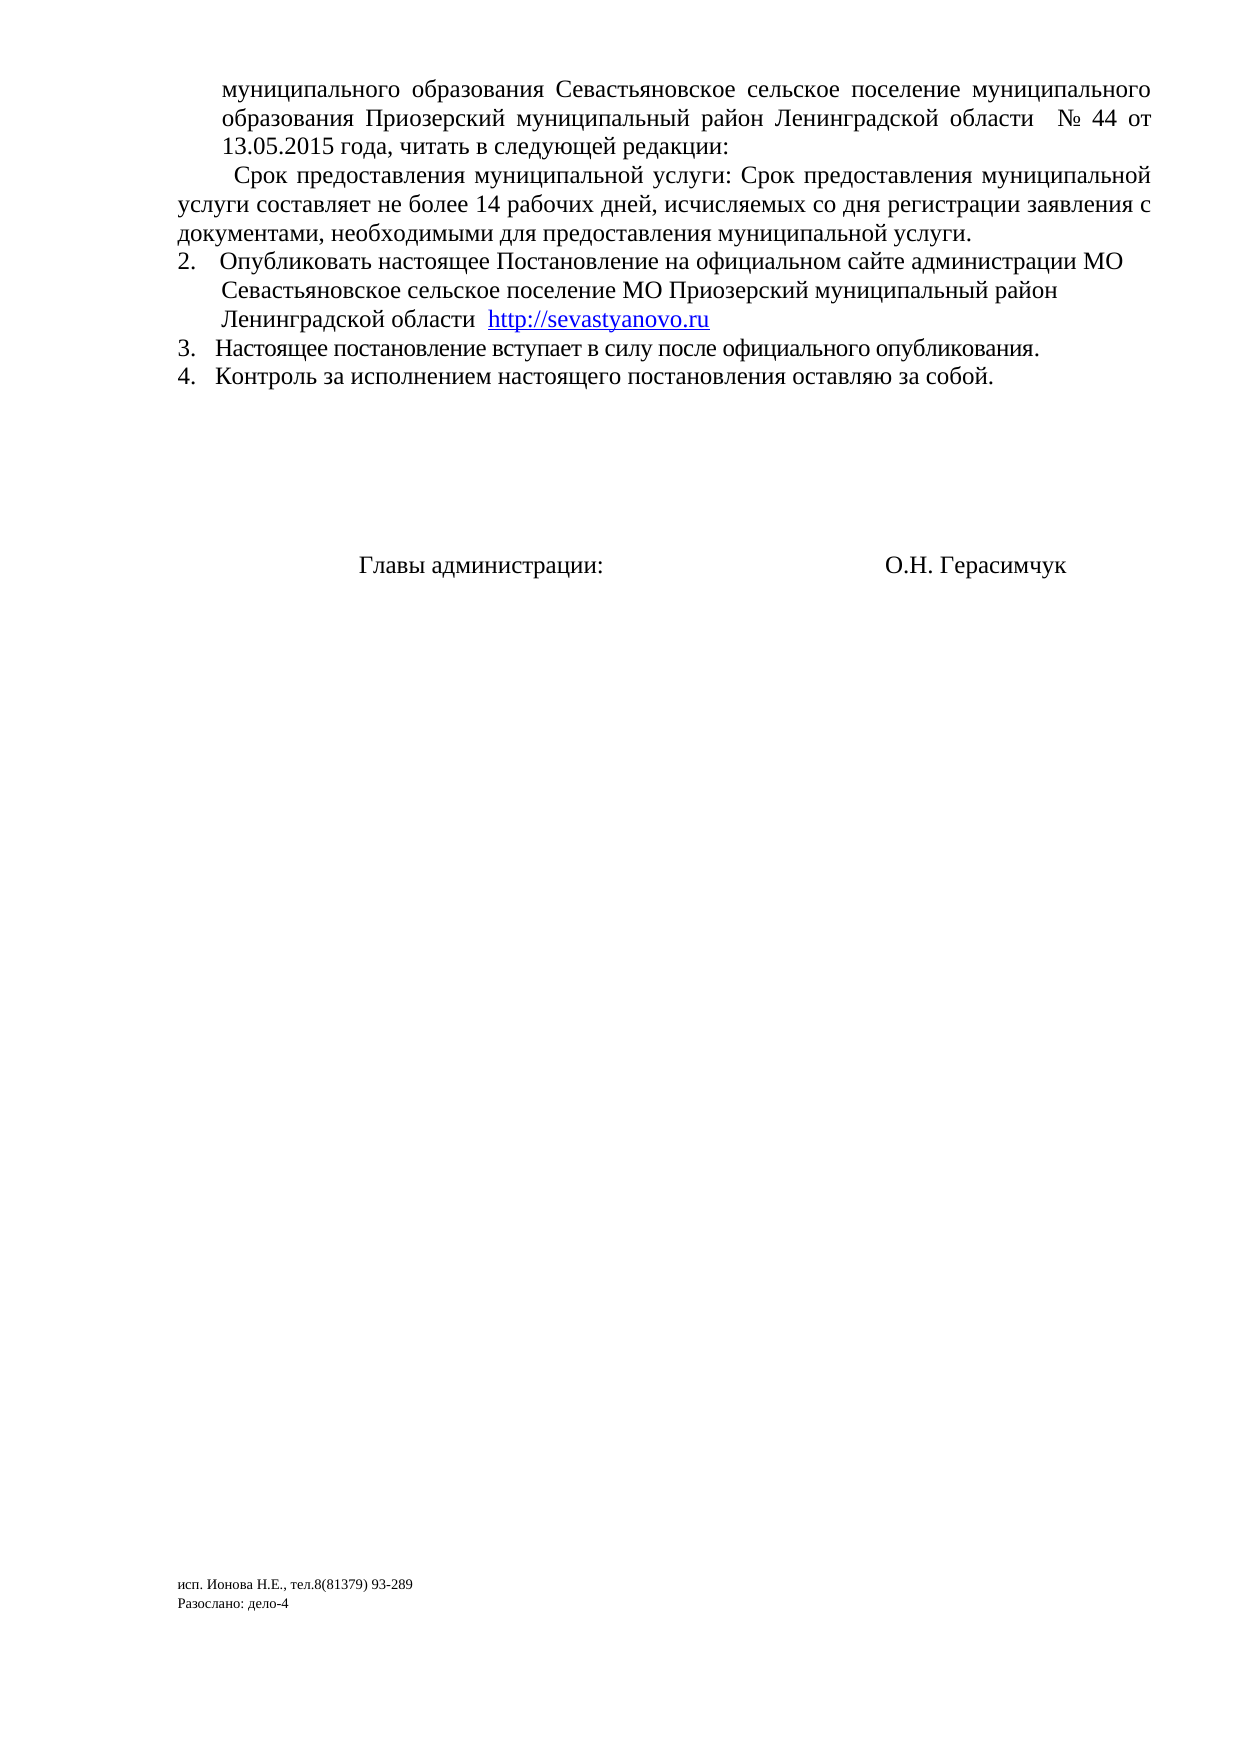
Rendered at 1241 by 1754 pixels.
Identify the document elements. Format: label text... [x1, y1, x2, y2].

text Ленинградской области http://sevastyanovo.ru [177, 304, 1152, 333]
text Главы администрации: О.Н. Герасимчук [177, 550, 1152, 579]
text Срок предоставления муниципальной услуги: Срок предоставления муниципальной услуги составляет не более 14 рабочих дней, исчисляемых со дня регистрации заявления с документами, необходимыми для предоставления муниципальной услуги. [177, 160, 1152, 246]
list Опубликовать настоящее Постановление на официальном сайте администрации МО [177, 246, 1152, 275]
list Контроль за исполнением настоящего постановления оставляю за собой. [177, 361, 1152, 390]
list Настоящее постановление вступает в силу после официального опубликования. [177, 333, 1152, 361]
text исп. Ионова Н.Е., тел.8(81379) 93-289 Разослано: дело-4 [177, 1576, 1152, 1612]
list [177, 74, 1152, 160]
text Севастьяновское сельское поселение МО Приозерский муниципальный район [177, 275, 1152, 304]
